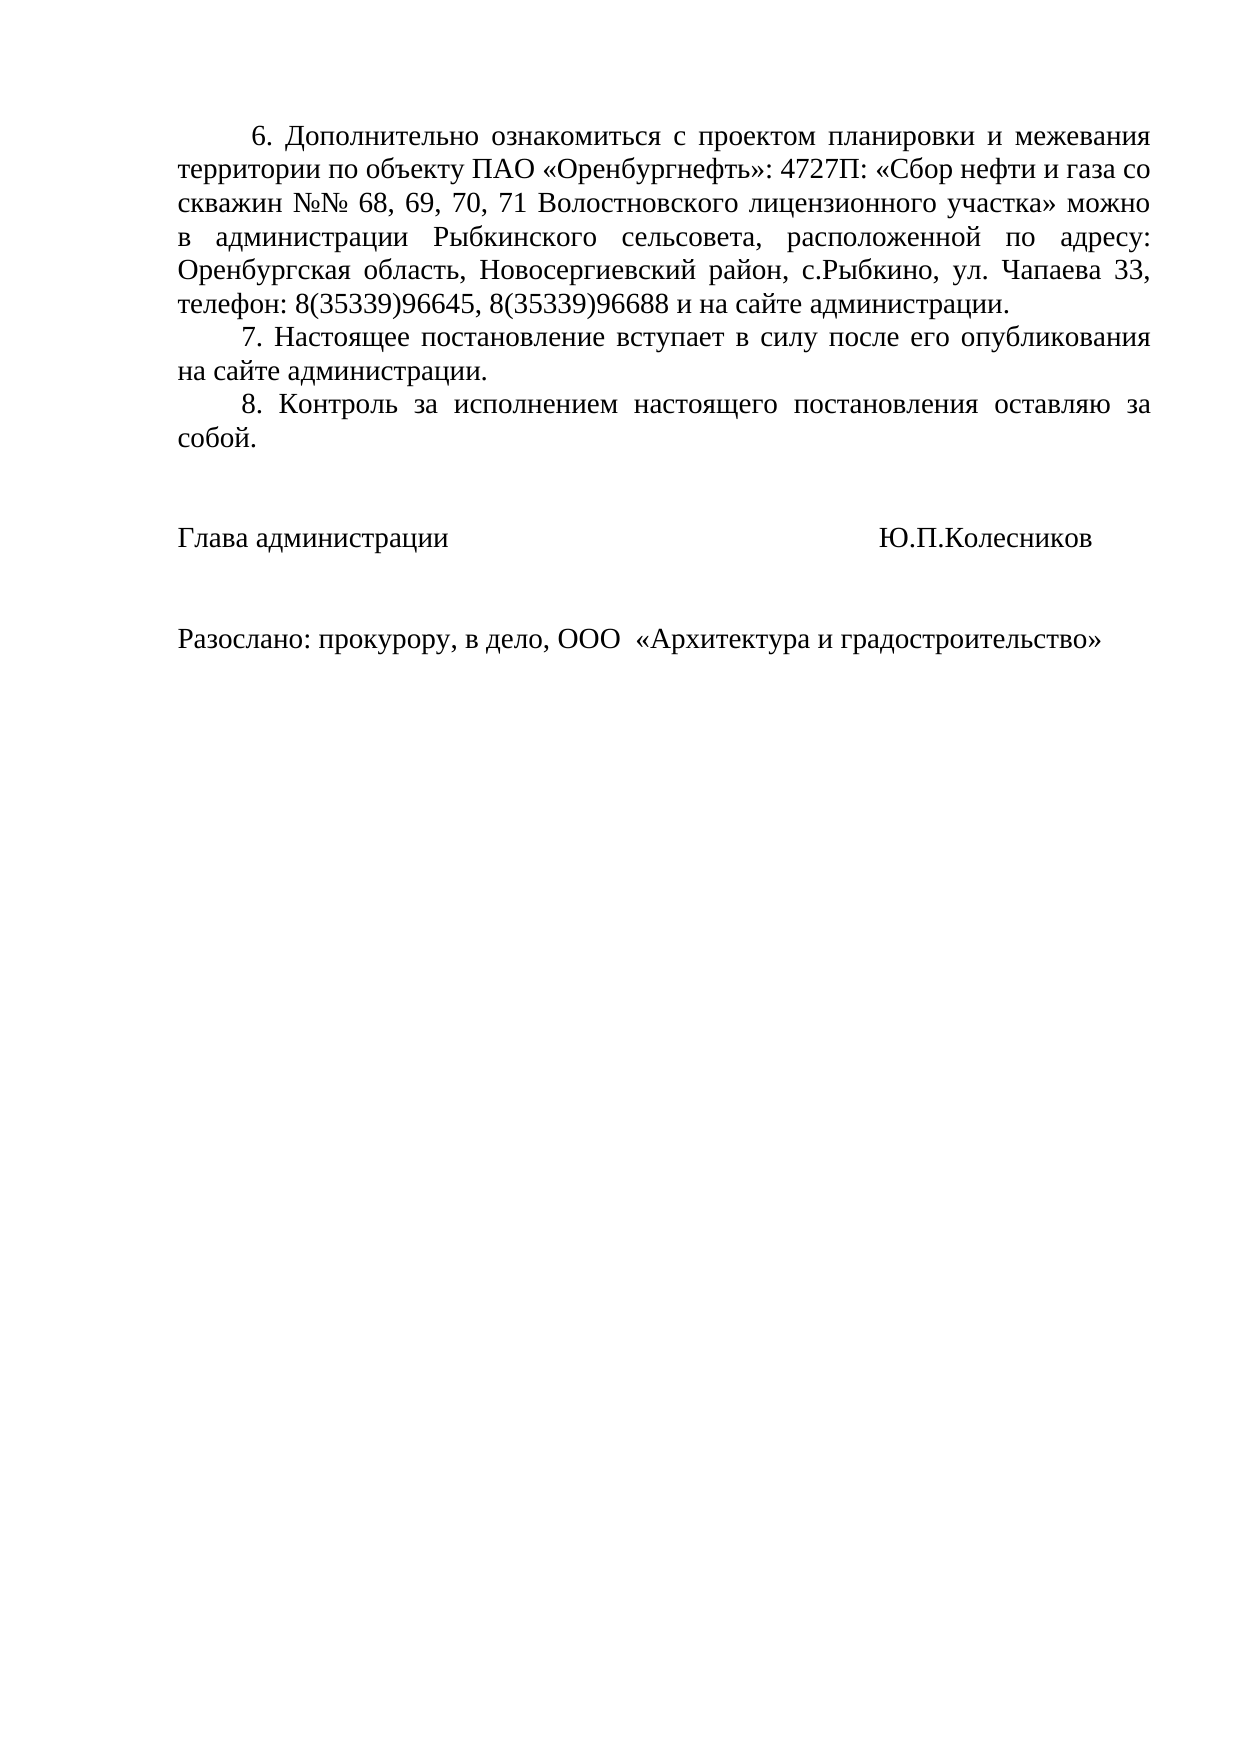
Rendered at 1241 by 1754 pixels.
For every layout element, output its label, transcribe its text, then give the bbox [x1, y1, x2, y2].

text Глава администрации Ю.П.Колесников [177, 521, 1152, 554]
text 7. Настоящее постановление вступает в силу после его опубликования на сайте администрации. [177, 319, 1152, 386]
text 6. Дополнительно ознакомиться с проектом планировки и межевания территории по объекту ПАО «Оренбургнефть»: 4727П: «Сбор нефти и газа со скважин №№ 68, 69, 70, 71 Волостновского лицензионного участка» можно в администрации Рыбкинского сельсовета, расположенной по адресу: Оренбургская область, Новосергиевский район, с.Рыбкино, ул. Чапаева 33, телефон: 8(35339)96645, 8(35339)96688 и на сайте администрации. [177, 118, 1152, 319]
text Разослано: прокурору, в дело, ООО «Архитектура и градостроительство» [177, 621, 1152, 655]
text 8. Контроль за исполнением настоящего постановления оставляю за собой. [177, 386, 1152, 453]
